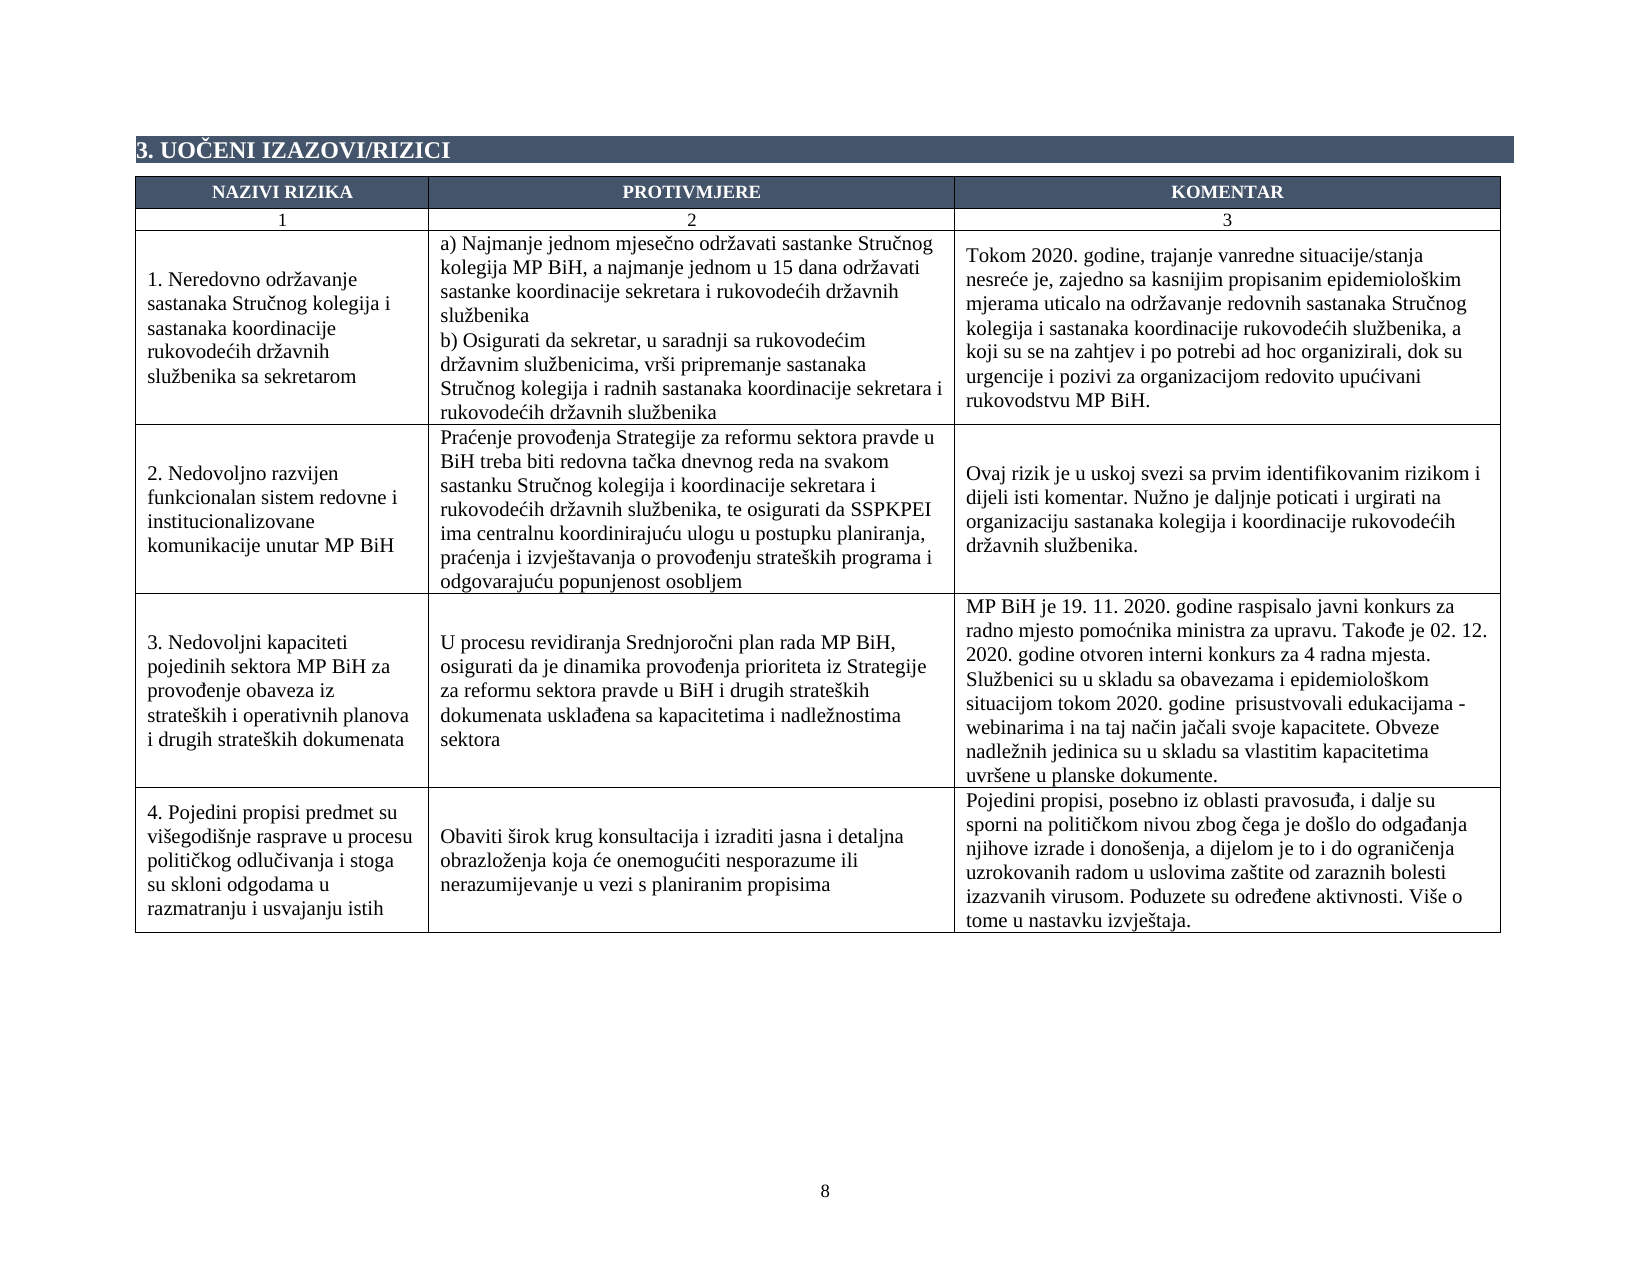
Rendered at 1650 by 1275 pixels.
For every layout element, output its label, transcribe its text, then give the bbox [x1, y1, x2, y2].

table_cell MP BiH je 19. 11. 2020. godine raspisalo javni konkurs za radno mjesto pomoćnika ministra za upravu. Takođe je 02. 12. 2020. godine otvoren interni konkurs za 4 radna mjesta. Službenici su u skladu sa obavezama i epidemiološkom situacijom tokom 2020. godine prisustvovali edukacijama - webinarima i na taj način jačali svoje kapacitete. Obveze nadležnih jedinica su u skladu sa vlastitim kapacitetima uvršene u planske dokumente. [955, 594, 1500, 787]
table_cell Obaviti širok krug konsultacija i izraditi jasna i detaljna obrazloženja koja će onemogućiti nesporazume ili nerazumijevanje u vezi s planiranim propisima [429, 788, 954, 932]
table_cell a) Najmanje jednom mjesečno održavati sastanke Stručnog kolegija MP BiH, a najmanje jednom u 15 dana održavati sastanke koordinacije sekretara i rukovodećih državnih službenika b) Osigurati da sekretar, u saradnji sa rukovodećim državnim službenicima, vrši pripremanje sastanaka Stručnog kolegija i radnih sastanaka koordinacije sekretara i rukovodećih državnih službenika [429, 231, 954, 424]
table_cell 2 [429, 209, 954, 230]
table_cell 3 [955, 209, 1500, 230]
table_cell U procesu revidiranja Srednjoročni plan rada MP BiH, osigurati da je dinamika provođenja prioriteta iz Strategije za reformu sektora pravde u BiH i drugih strateških dokumenata usklađena sa kapacitetima i nadležnostima sektora [429, 594, 954, 787]
table_cell 4. Pojedini propisi predmet su višegodišnje rasprave u procesu političkog odlučivanja i stoga su skloni odgodama u razmatranju i usvajanju istih [136, 788, 428, 932]
table_cell 1 [136, 209, 428, 230]
table_cell 2. Nedovoljno razvijen funkcionalan sistem redovne i institucionalizovane komunikacije unutar MP BiH [136, 425, 428, 593]
table_header PROTIVMJERE [429, 177, 954, 208]
table_header KOMENTAR [955, 177, 1500, 208]
table_header NAZIVI RIZIKA [136, 177, 428, 208]
table_cell Tokom 2020. godine, trajanje vanredne situacije/stanja nesreće je, zajedno sa kasnijim propisanim epidemiološkim mjerama uticalo na održavanje redovnih sastanaka Stručnog kolegija i sastanaka koordinacije rukovodećih službenika, a koji su se na zahtjev i po potrebi ad hoc organizirali, dok su urgencije i pozivi za organizacijom redovito upućivani rukovodstvu MP BiH. [955, 231, 1500, 424]
text 3. UOČENI IZAZOVI/RIZICI [136, 136, 1514, 163]
table_cell 3. Nedovoljni kapaciteti pojedinih sektora MP BiH za provođenje obaveza iz strateških i operativnih planova i drugih strateških dokumenata [136, 594, 428, 787]
table_cell Praćenje provođenja Strategije za reformu sektora pravde u BiH treba biti redovna tačka dnevnog reda na svakom sastanku Stručnog kolegija i koordinacije sekretara i rukovodećih državnih službenika, te osigurati da SSPKPEI ima centralnu koordinirajuću ulogu u postupku planiranja, praćenja i izvještavanja o provođenju strateških programa i odgovarajuću popunjenost osobljem [429, 425, 954, 593]
table_cell Pojedini propisi, posebno iz oblasti pravosuđa, i dalje su sporni na političkom nivou zbog čega je došlo do odgađanja njihove izrade i donošenja, a dijelom je to i do ograničenja uzrokovanih radom u uslovima zaštite od zaraznih bolesti izazvanih virusom. Poduzete su određene aktivnosti. Više o tome u nastavku izvještaja. [955, 788, 1500, 932]
table_cell 1. Neredovno održavanje sastanaka Stručnog kolegija i sastanaka koordinacije rukovodećih državnih službenika sa sekretarom [136, 231, 428, 424]
table_cell Ovaj rizik je u uskoj svezi sa prvim identifikovanim rizikom i dijeli isti komentar. Nužno je daljnje poticati i urgirati na organizaciju sastanaka kolegija i koordinacije rukovodećih državnih službenika. [955, 425, 1500, 593]
